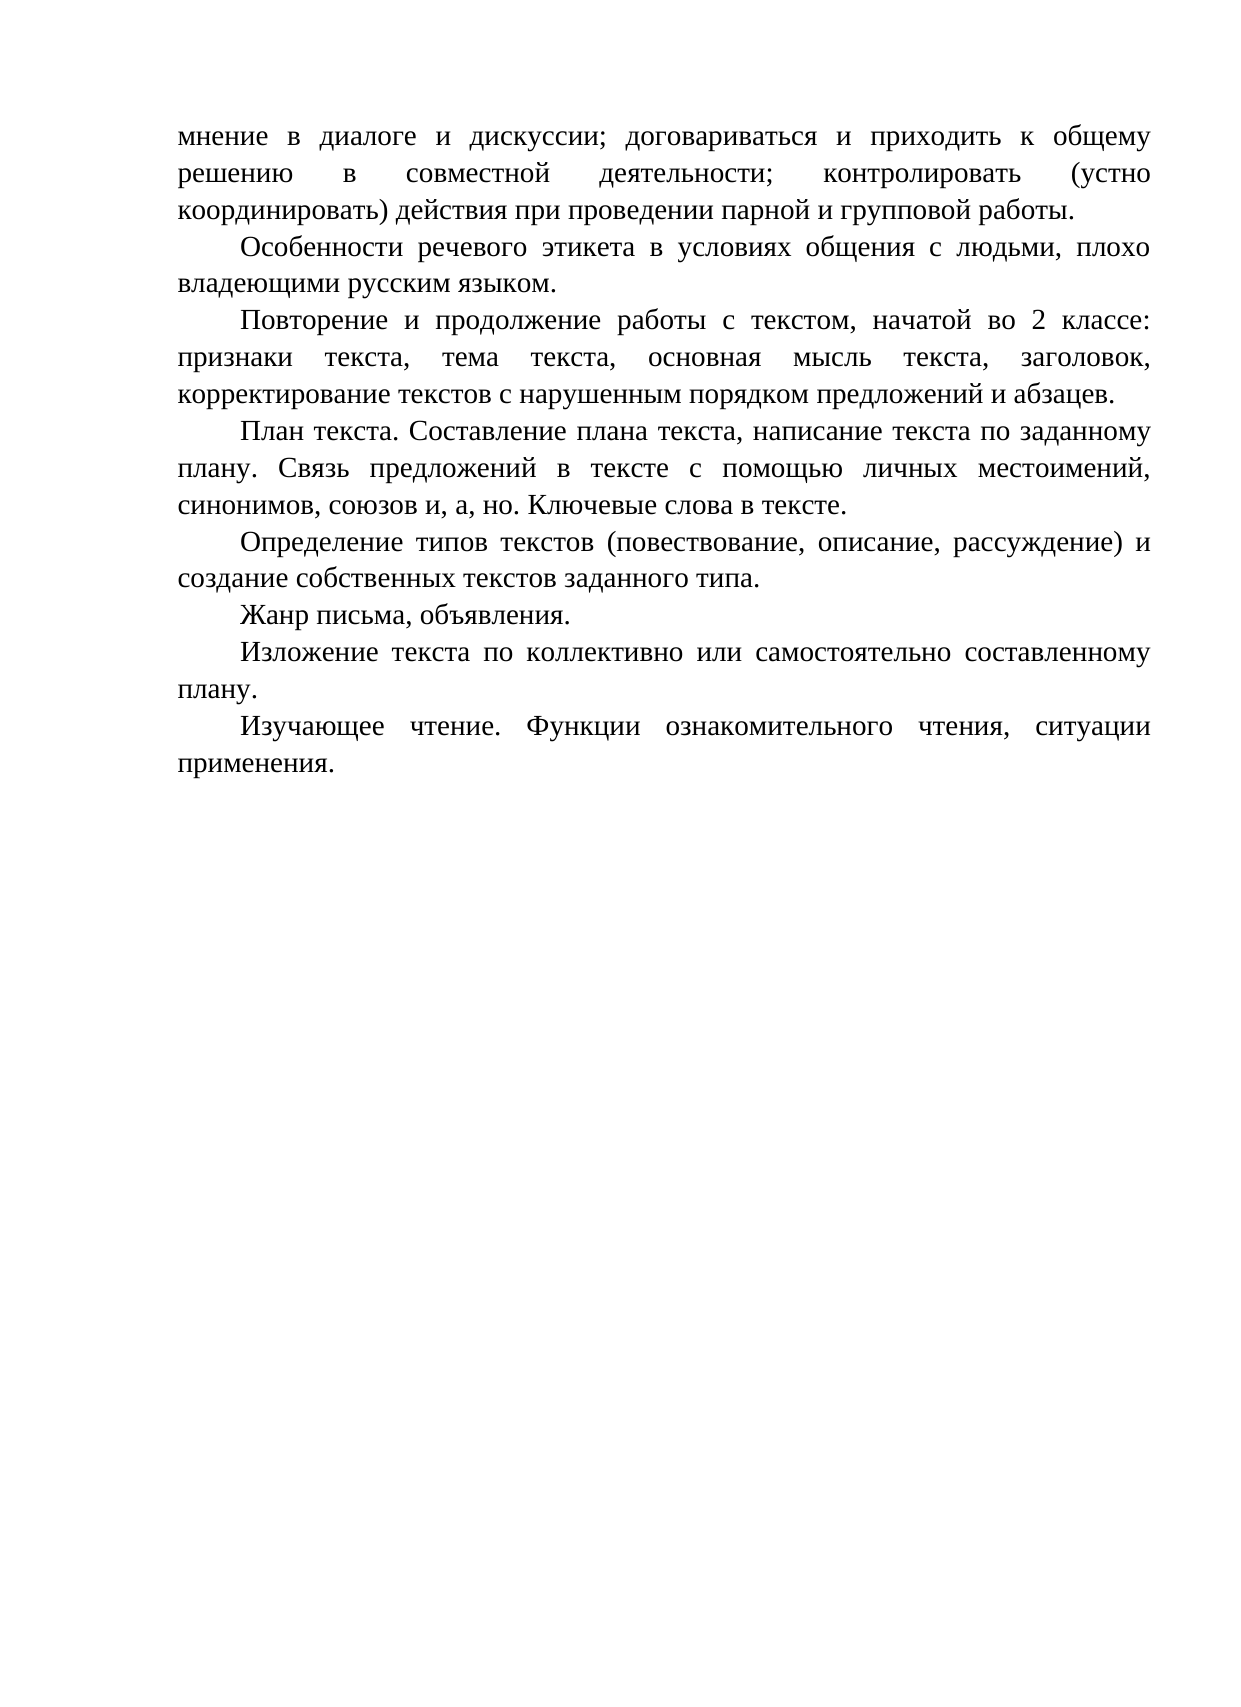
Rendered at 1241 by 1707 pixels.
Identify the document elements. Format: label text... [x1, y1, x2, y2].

text Определение типов текстов (повествование, описание, рассуждение) и создание собственных текстов заданного типа. [177, 524, 1152, 594]
text Повторение и продолжение работы с текстом, начатой во 2 классе: признаки текста, тема текста, основная мысль текста, заголовок, корректирование текстов с нарушенным порядком предложений и абзацев. [177, 302, 1152, 410]
text Особенности речевого этикета в условиях общения с людьми, плохо владеющими русским языком. [177, 229, 1152, 299]
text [177, 118, 1152, 225]
text Жанр письма, объявления. [177, 597, 1152, 631]
text Изложение текста по коллективно или самостоятельно составленному плану. [177, 634, 1152, 705]
text План текста. Составление плана текста, написание текста по заданному плану. Связь предложений в тексте с помощью личных местоимений, синонимов, союзов и, а, но. Ключевые слова в тексте. [177, 413, 1152, 520]
text Изучающее чтение. Функции ознакомительного чтения, ситуации применения. [177, 708, 1152, 778]
